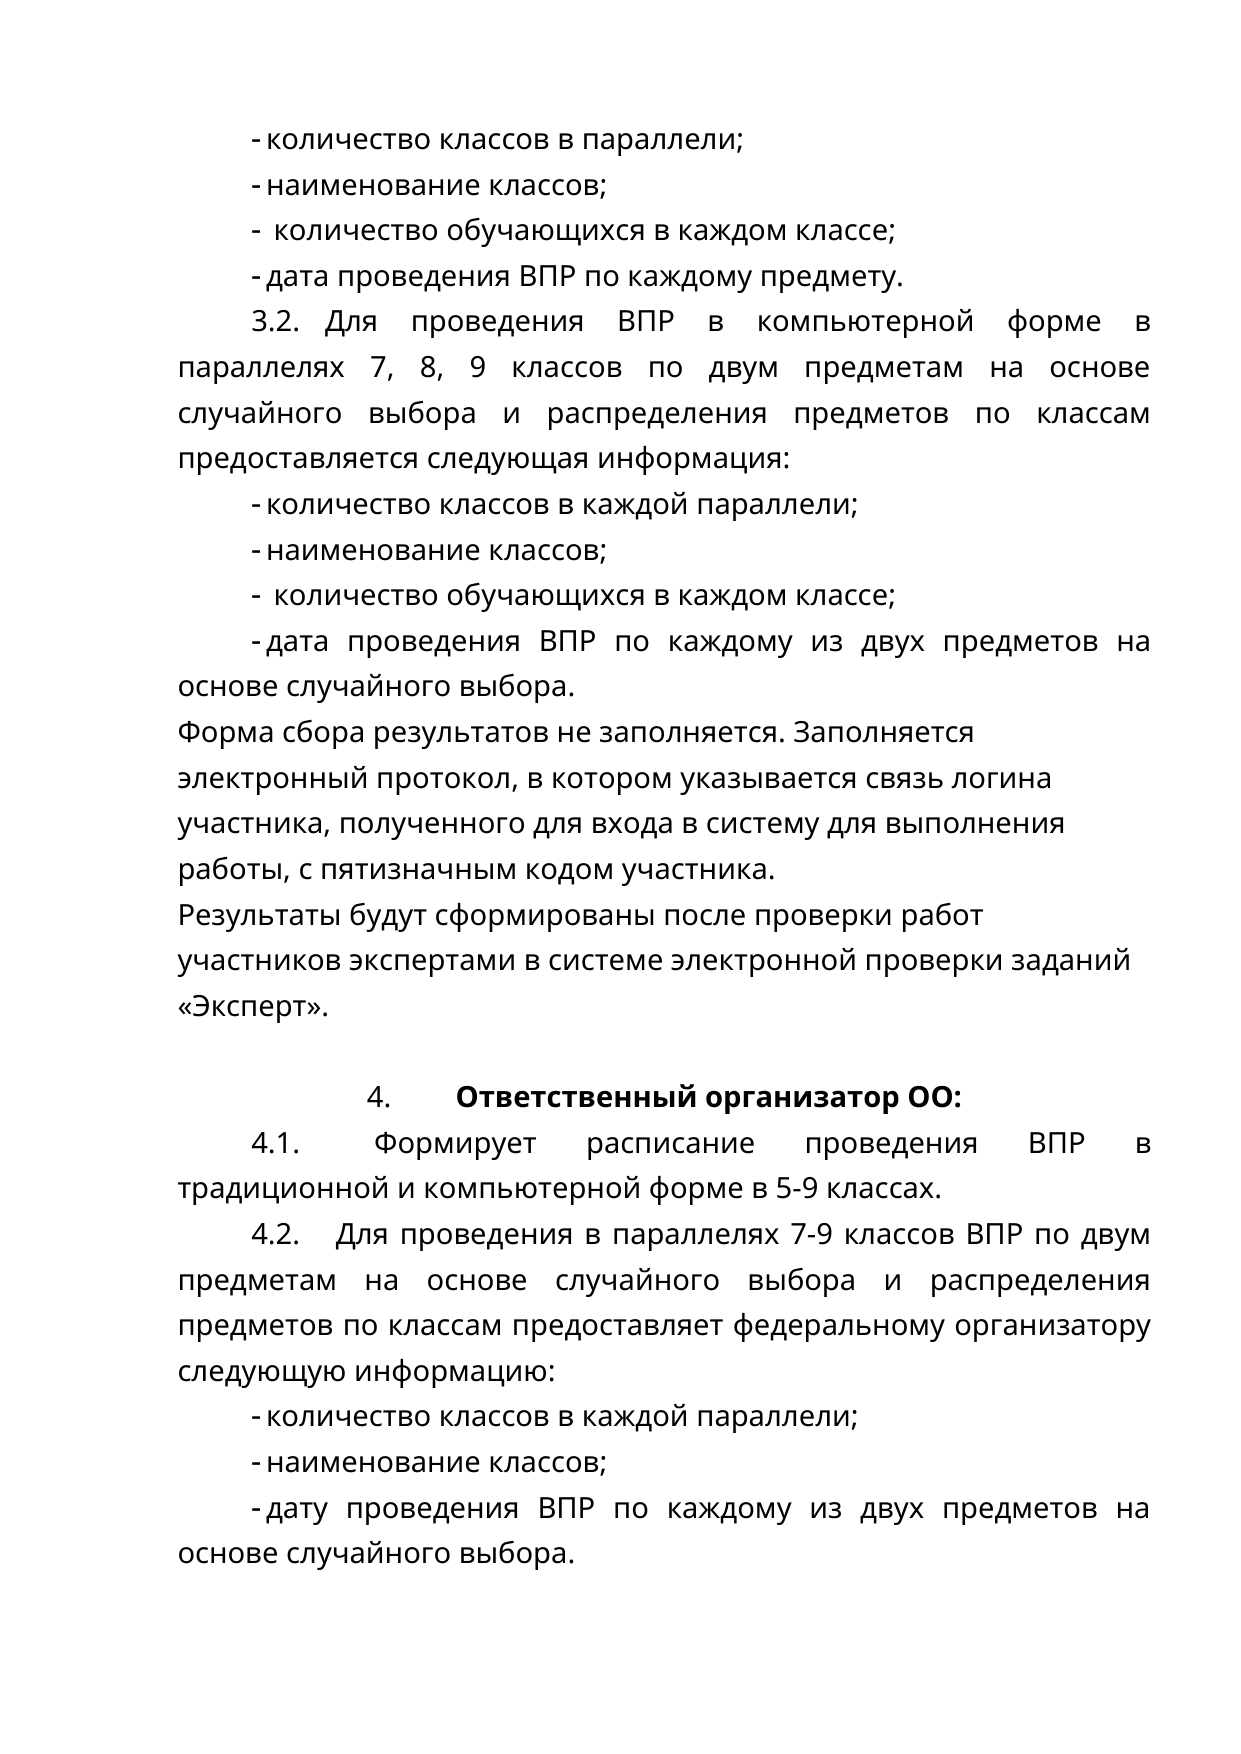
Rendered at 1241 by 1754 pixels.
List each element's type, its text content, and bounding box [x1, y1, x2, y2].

list дата проведения ВПР по каждому из двух предметов на основе случайного выбора. [177, 620, 1152, 705]
list наименование классов; [177, 529, 1152, 568]
list количество обучающихся в каждом классе; [177, 574, 1152, 614]
list количество классов в каждой параллели; [177, 483, 1152, 523]
list Форма сбора результатов не заполняется. Заполняется электронный протокол, в котором указывается связь логина участника, полученного для входа в систему для выполнения работы, с пятизначным кодом участника. [177, 711, 1152, 888]
list Результаты будут сформированы после проверки работ участников экспертами в системе электронной проверки заданий «Эксперт». [177, 894, 1152, 1025]
list наименование классов; [177, 164, 1152, 203]
list Для проведения в параллелях 7-9 классов ВПР по двум предметам на основе случайного выбора и распределения предметов по классам предоставляет федеральному организатору следующую информацию: [177, 1213, 1152, 1390]
list Ответственный организатор ОО: [177, 1076, 1152, 1116]
list Для проведения ВПР в компьютерной форме в параллелях 7, 8, 9 классов по двум предметам на основе случайного выбора и распределения предметов по классам предоставляется следующая информация: [177, 301, 1152, 477]
list количество обучающихся в каждом классе; [177, 209, 1152, 249]
list Формирует расписание проведения ВПР в традиционной и компьютерной форме в 5-9 классах. [177, 1122, 1152, 1207]
list количество классов в параллели; [177, 118, 1152, 158]
list наименование классов; [177, 1441, 1152, 1481]
list дату проведения ВПР по каждому из двух предметов на основе случайного выбора. [177, 1487, 1152, 1572]
list количество классов в каждой параллели; [177, 1396, 1152, 1435]
list дата проведения ВПР по каждому предмету. [177, 255, 1152, 295]
